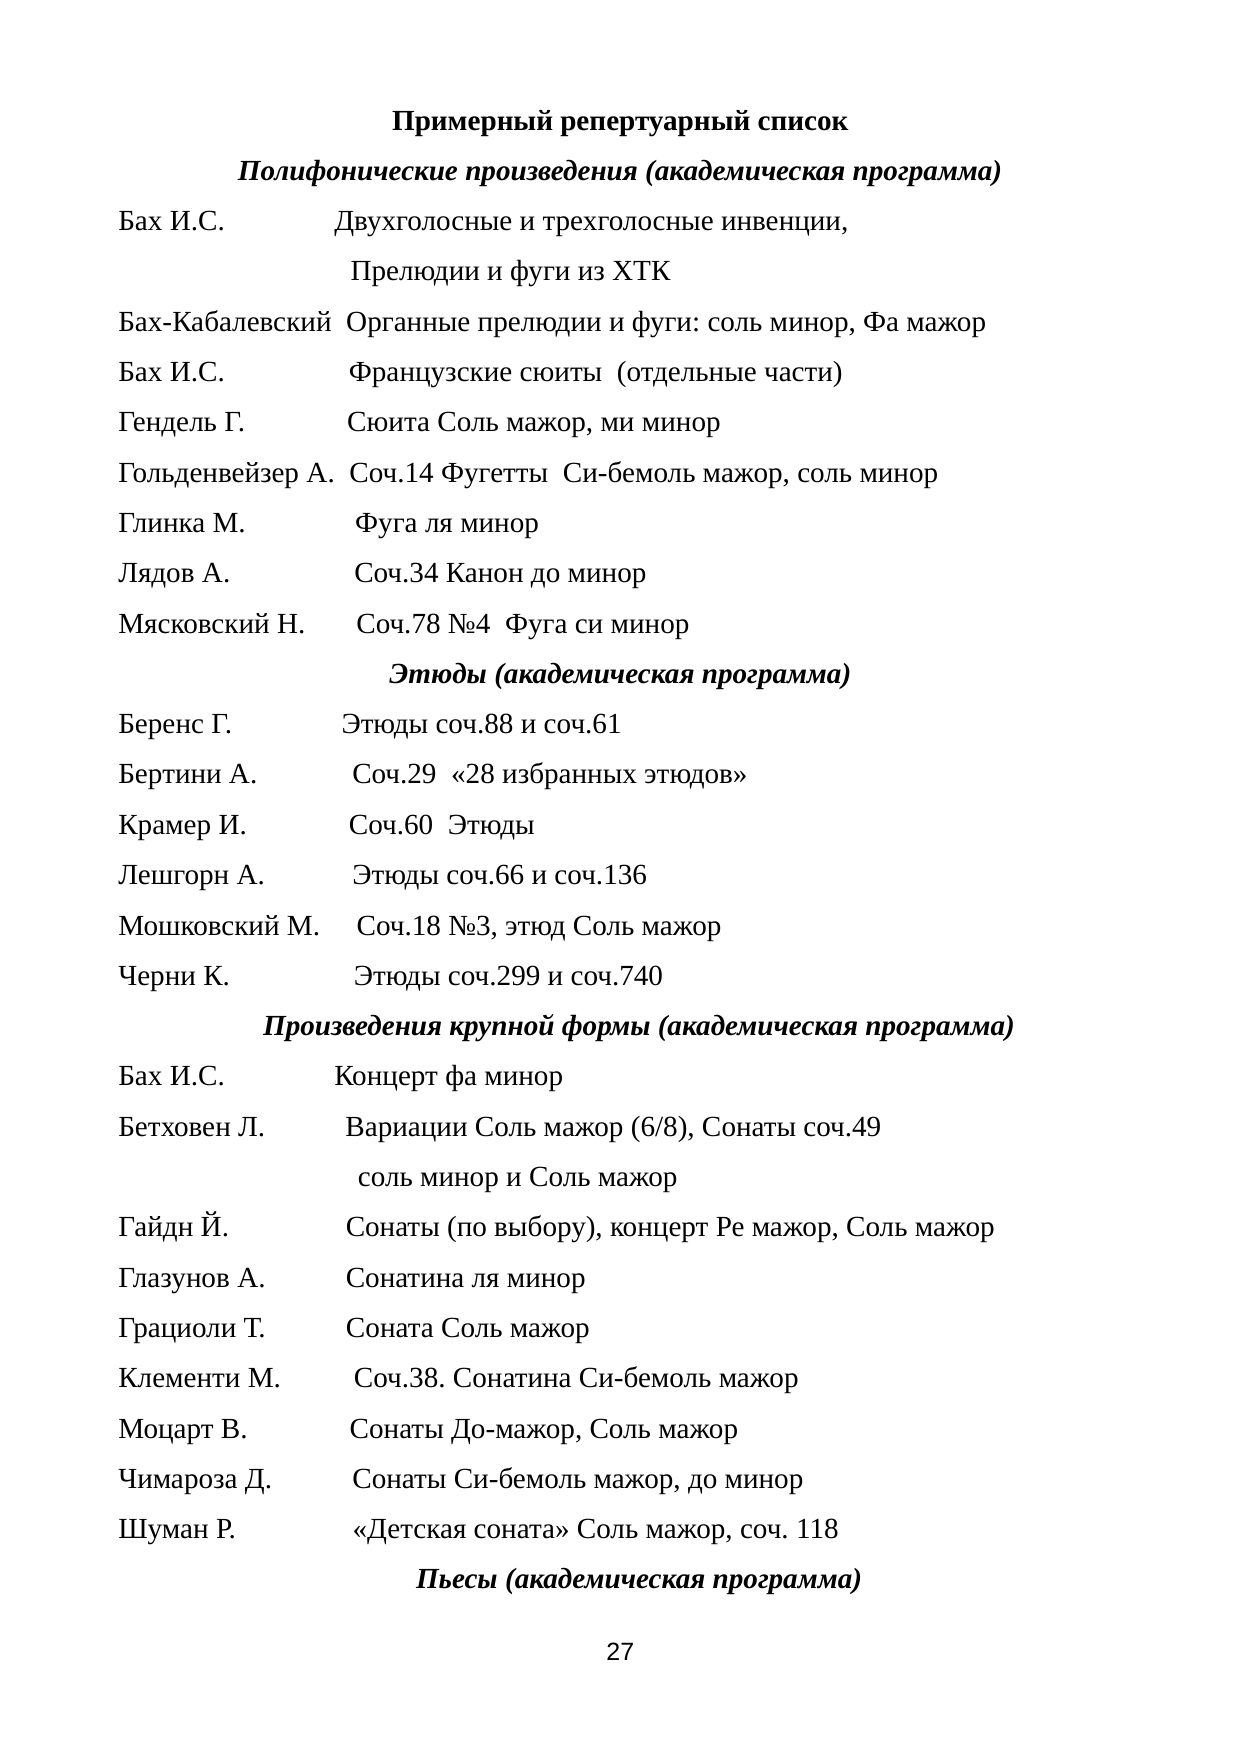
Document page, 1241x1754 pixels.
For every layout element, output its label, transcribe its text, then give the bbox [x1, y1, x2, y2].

text Полифонические произведения (академическая программа) [118, 153, 1122, 186]
text Клементи М. Соч.38. Сонатина Си-бемоль мажор [118, 1360, 1122, 1394]
text Примерный репертуарный список [118, 103, 1122, 136]
text Бертини А. Соч.29 «28 избранных этюдов» [118, 757, 1122, 790]
text Беренс Г. Этюды соч.88 и соч.61 [118, 706, 1122, 740]
text Крамер И. Соч.60 Этюды [118, 807, 1122, 841]
text Лядов А. Соч.34 Канон до минор [118, 555, 1122, 589]
text Мошковский М. Соч.18 №3, этюд Соль мажор [118, 908, 1122, 941]
text Бах И.С. Концерт фа минор [118, 1058, 1122, 1092]
text Пьесы (академическая программа) [156, 1562, 1122, 1595]
text Глинка М. Фуга ля минор [118, 505, 1122, 539]
text соль минор и Соль мажор [268, 1159, 1122, 1193]
text Бетховен Л. Вариации Соль мажор (6/8), Сонаты соч.49 [118, 1109, 1122, 1142]
text Мясковский Н. Соч.78 №4 Фуга си минор [118, 606, 1122, 639]
text Глазунов А. Сонатина ля минор [118, 1260, 1122, 1293]
text Бах И.С. Французские сюиты (отдельные части) [118, 354, 1122, 388]
text Бах И.С. Двухголосные и трехголосные инвенции, [118, 203, 1122, 237]
text Чимароза Д. Сонаты Си-бемоль мажор, до минор [118, 1461, 1122, 1494]
text Моцарт В. Сонаты До-мажор, Соль мажор [118, 1411, 1122, 1444]
text Гольденвейзер А. Соч.14 Фугетты Си-бемоль мажор, соль минор [118, 455, 1122, 488]
text Грациоли Т. Соната Соль мажор [118, 1310, 1122, 1344]
text Произведения крупной формы (академическая программа) [156, 1008, 1122, 1042]
text Черни К. Этюды соч.299 и соч.740 [118, 958, 1122, 991]
text Бах-Кабалевский Органные прелюдии и фуги: соль минор, Фа мажор [118, 304, 1122, 337]
text Прелюдии и фуги из ХТК [343, 253, 1122, 287]
text Этюды (академическая программа) [118, 656, 1122, 689]
text Гендель Г. Сюита Соль мажор, ми минор [118, 404, 1122, 438]
text Лешгорн А. Этюды соч.66 и соч.136 [118, 857, 1122, 891]
text Гайдн Й. Сонаты (по выбору), концерт Ре мажор, Соль мажор [118, 1209, 1122, 1243]
text Шуман Р. «Детская соната» Соль мажор, соч. 118 [118, 1511, 1122, 1545]
